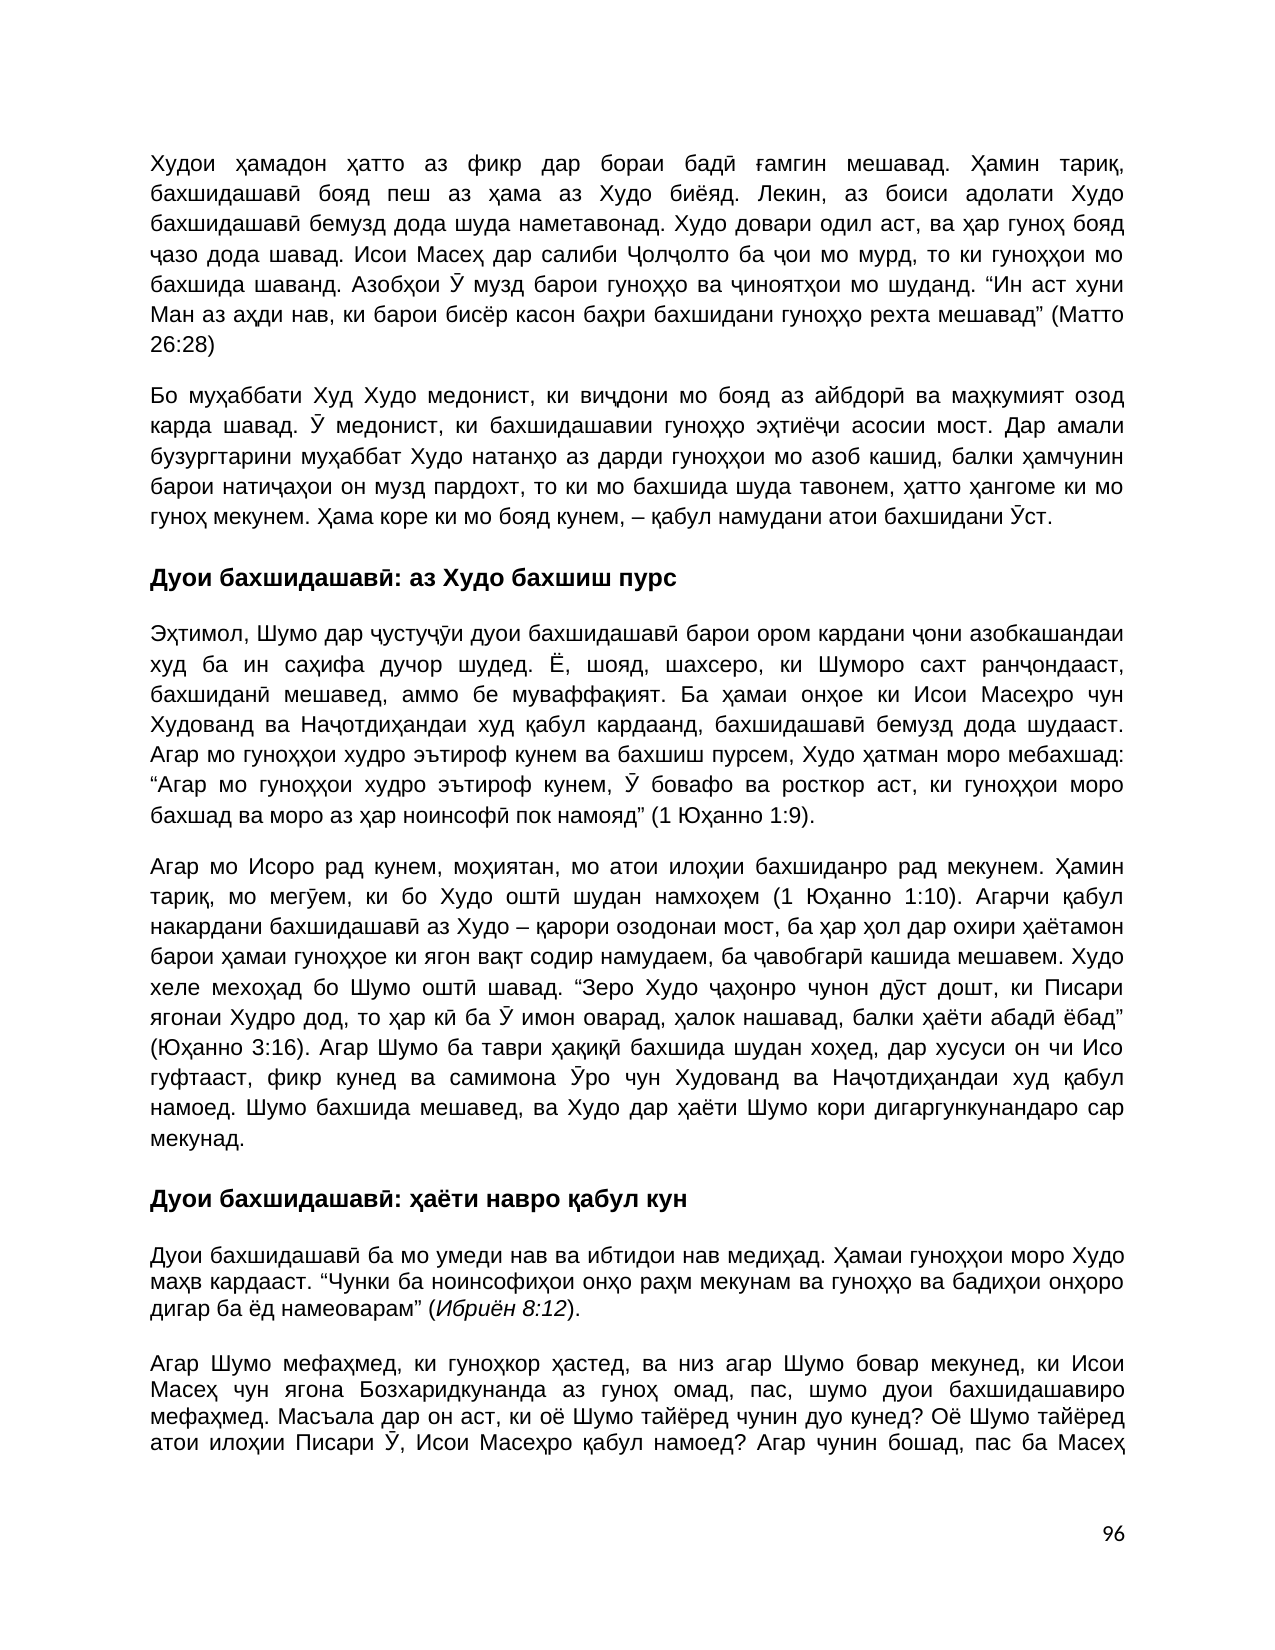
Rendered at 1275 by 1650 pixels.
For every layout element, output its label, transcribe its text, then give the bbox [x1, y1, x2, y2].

text Бо муҳаббати Худ Худо медонист, ки виҷдони мо бояд аз айбдорӣ ва маҳкумият озод карда шавад. Ӯ медонист, ки бахшидашавии гуноҳҳо эҳтиёҷи асосии мост. Дар амали бузургтарини муҳаббат Худо натанҳо аз дарди гуноҳҳои мо азоб кашид, балки ҳамчунин барои натиҷаҳои он музд пардохт, то ки мо бахшида шуда тавонем, ҳатто ҳангоме ки мо гуноҳ мекунем. Ҳама коре ки мо бояд кунем, – қабул намудани атои бахшидани Ӯст. [150, 382, 1125, 529]
text Эҳтимол, Шумо дар ҷустуҷӯи дуои бахшидашавӣ барои ором кардани ҷони азобкашандаи худ ба ин саҳифа дучор шудед. Ё, шояд, шахсеро, ки Шуморо сахт ранҷондааст, бахшиданӣ мешавед, аммо бе муваффақият. Ба ҳамаи онҳое ки Исои Масеҳро чун Худованд ва Наҷотдиҳандаи худ қабул кардаанд, бахшидашавӣ бемузд дода шудааст. Агар мо гуноҳҳои худро эътироф кунем ва бахшиш пурсем, Худо ҳатман моро мебахшад: “Агар мо гуноҳҳои худро эътироф кунем, Ӯ бовафо ва росткор аст, ки гуноҳҳои моро бахшад ва моро аз ҳар ноинсофӣ пок намояд” (1 Юҳанно 1:9). [150, 620, 1125, 828]
text Дуои бахшидашавӣ ба мо умеди нав ва ибтидои нав медиҳад. Ҳамаи гуноҳҳои моро Худо маҳв кардааст. “Чунки ба ноинсофиҳои онҳо раҳм мекунам ва гуноҳҳо ва бадиҳои онҳоро дигар ба ёд намеоварам” (Ибриён 8:12). [150, 1242, 1125, 1321]
text Дуои бахшидашавӣ: аз Худо бахшиш пурс [150, 562, 1125, 591]
text Худои ҳамадон ҳатто аз фикр дар бораи бадӣ ғамгин мешавад. Ҳамин тариқ, бахшидашавӣ бояд пеш аз ҳама аз Худо биёяд. Лекин, аз боиси адолати Худо бахшидашавӣ бемузд дода шуда наметавонад. Худо довари одил аст, ва ҳар гуноҳ бояд ҷазо дода шавад. Исои Масеҳ дар салиби Ҷолҷолто ба ҷои мо мурд, то ки гуноҳҳои мо бахшида шаванд. Азобҳои Ӯ музд барои гуноҳҳо ва ҷиноятҳои мо шуданд. “Ин аст хуни Ман аз аҳди нав, ки барои бисёр касон баҳри бахшидани гуноҳҳо рехта мешавад” (Матто 26:28) [150, 150, 1125, 358]
text Агар мо Исоро рад кунем, моҳиятан, мо атои илоҳии бахшиданро рад мекунем. Ҳамин тариқ, мо мегӯем, ки бо Худо оштӣ шудан намхоҳем (1 Юҳанно 1:10). Агарчи қабул накардани бахшидашавӣ аз Худо – қарори озодонаи мост, ба ҳар ҳол дар охири ҳаётамон барои ҳамаи гуноҳҳое ки ягон вақт содир намудаем, ба ҷавобгарӣ кашида мешавем. Худо хеле мехоҳад бо Шумо оштӣ шавад. “Зеро Худо ҷаҳонро чунон дӯст дошт, ки Писари ягонаи Худро дод, то ҳар кӣ ба Ӯ имон оварад, ҳалок нашавад, балки ҳаёти абадӣ ёбад” (Юҳанно 3:16). Агар Шумо ба таври ҳақиқӣ бахшида шудан хоҳед, дар хусуси он чи Исо гуфтааст, фикр кунед ва самимона Ӯро чун Худованд ва Наҷотдиҳандаи худ қабул намоед. Шумо бахшида мешавед, ва Худо дар ҳаёти Шумо кори дигаргункунандаро сар мекунад. [150, 853, 1125, 1151]
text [150, 1350, 1125, 1456]
text Дуои бахшидашавӣ: ҳаёти навро қабул кун [150, 1184, 1125, 1213]
